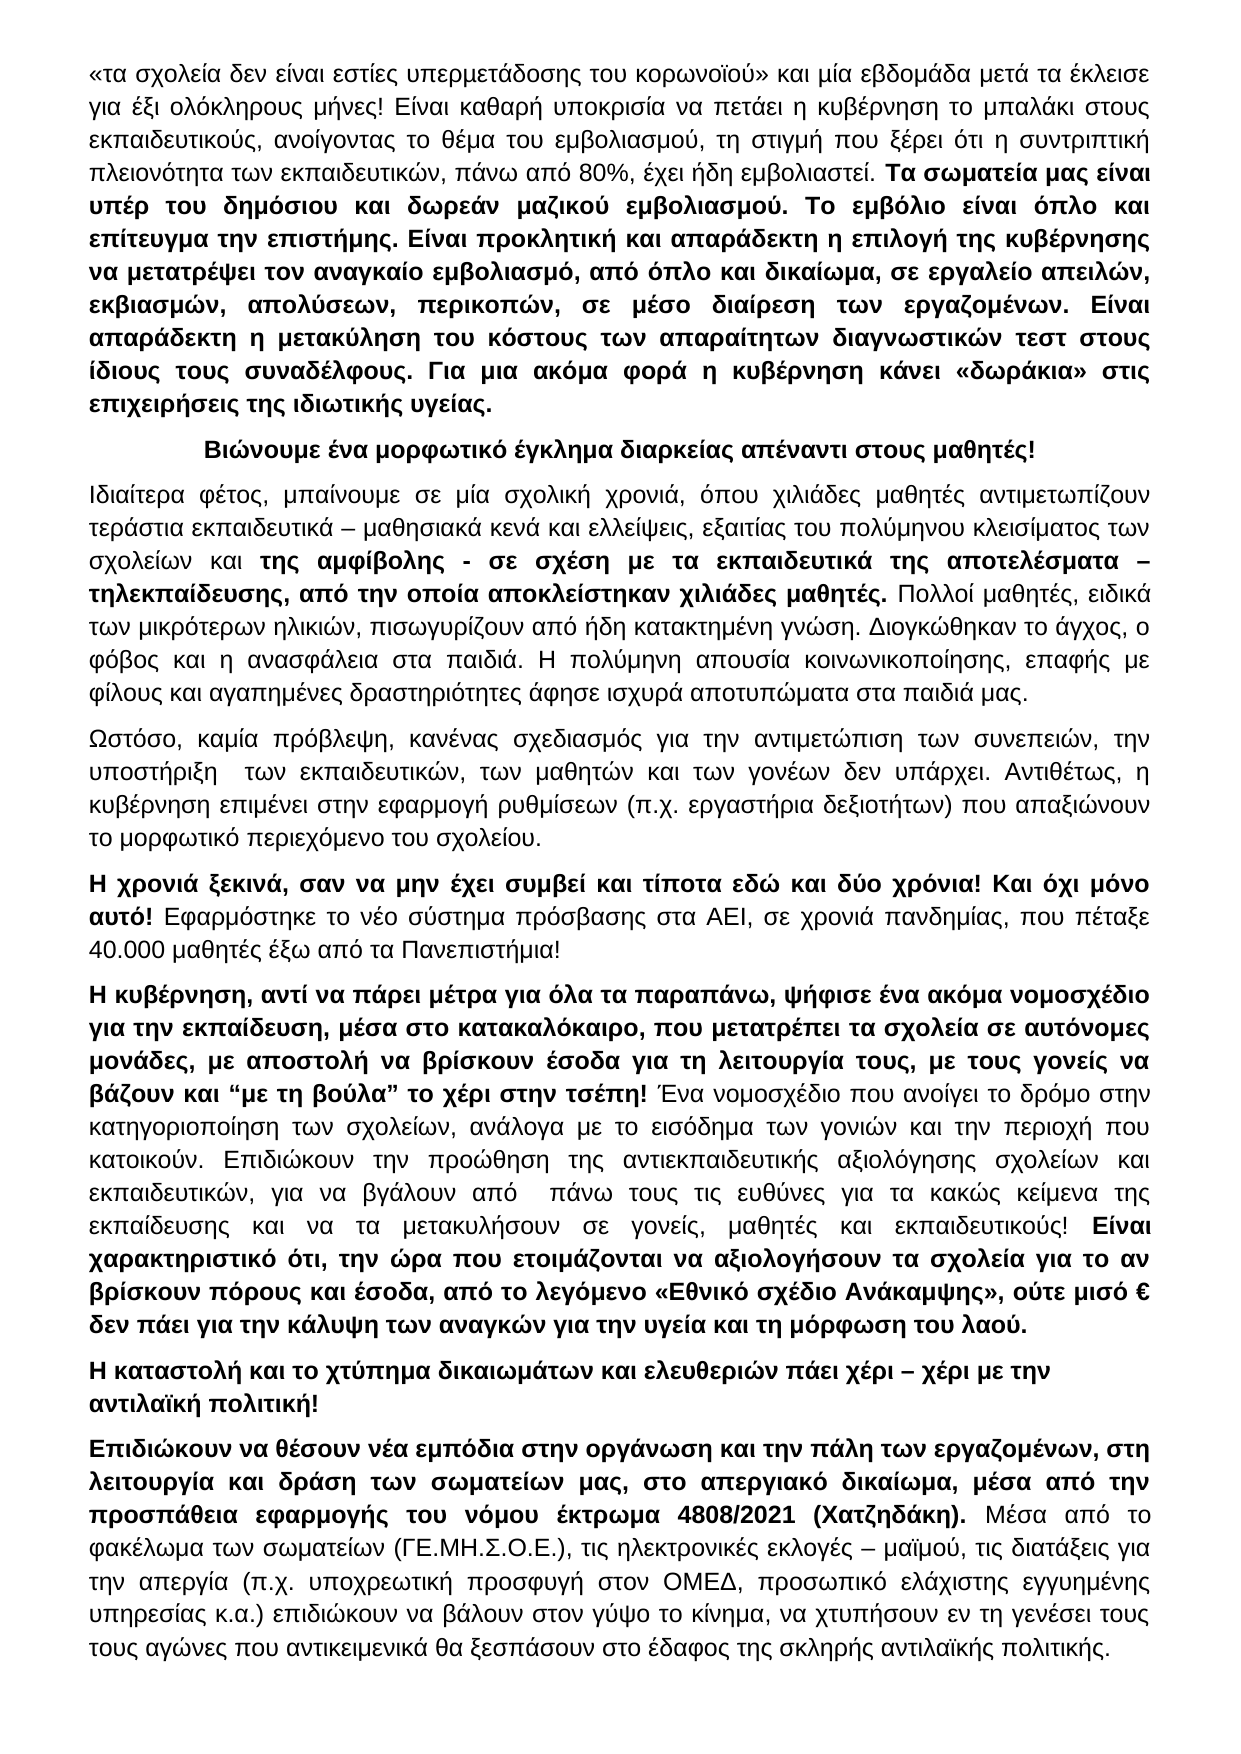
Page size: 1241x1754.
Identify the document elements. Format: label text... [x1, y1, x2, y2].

text Επιδιώκουν να θέσουν νέα εμπόδια στην οργάνωση και την πάλη των εργαζομένων, στη λειτουργία και δράση των σωματείων μας, στο απεργιακό δικαίωμα, μέσα από την προσπάθεια εφαρμογής του νόμου έκτρωμα 4808/2021 (Χατζηδάκη). Μέσα από το φακέλωμα των σωματείων (ΓΕ.ΜΗ.Σ.Ο.Ε.), τις ηλεκτρονικές εκλογές – μαϊμού, τις διατάξεις για την απεργία (π.χ. υποχρεωτική προσφυγή στον ΟΜΕΔ, προσωπικό ελάχιστης εγγυημένης υπηρεσίας κ.α.) επιδιώκουν να βάλουν στον γύψο το κίνημα, να χτυπήσουν εν τη γενέσει τους τους αγώνες που αντικειμενικά θα ξεσπάσουν στο έδαφος της σκληρής αντιλαϊκής πολιτικής. [89, 1434, 1152, 1661]
text Ιδιαίτερα φέτος, μπαίνουμε σε μία σχολική χρονιά, όπου χιλιάδες μαθητές αντιμετωπίζουν τεράστια εκπαιδευτικά – μαθησιακά κενά και ελλείψεις, εξαιτίας του πολύμηνου κλεισίματος των σχολείων και της αμφίβολης - σε σχέση με τα εκπαιδευτικά της αποτελέσματα – τηλεκπαίδευσης, από την οποία αποκλείστηκαν χιλιάδες μαθητές. Πολλοί μαθητές, ειδικά των μικρότερων ηλικιών, πισωγυρίζουν από ήδη κατακτημένη γνώση. Διογκώθηκαν το άγχος, ο φόβος και η ανασφάλεια στα παιδιά. Η πολύμηνη απουσία κοινωνικοποίησης, επαφής με φίλους και αγαπημένες δραστηριότητες άφησε ισχυρά αποτυπώματα στα παιδιά μας. [89, 480, 1152, 707]
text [89, 59, 1152, 418]
text Η κυβέρνηση, αντί να πάρει μέτρα για όλα τα παραπάνω, ψήφισε ένα ακόμα νομοσχέδιο για την εκπαίδευση, μέσα στο κατακαλόκαιρο, που μετατρέπει τα σχολεία σε αυτόνομες μονάδες, με αποστολή να βρίσκουν έσοδα για τη λειτουργία τους, με τους γονείς να βάζουν και “με τη βούλα” το χέρι στην τσέπη! Ένα νομοσχέδιο που ανοίγει το δρόμο στην κατηγοριοποίηση των σχολείων, ανάλογα με το εισόδημα των γονιών και την περιοχή που κατοικούν. Επιδιώκουν την προώθηση της αντιεκπαιδευτικής αξιολόγησης σχολείων και εκπαιδευτικών, για να βγάλουν από πάνω τους τις ευθύνες για τα κακώς κείμενα της εκπαίδευσης και να τα μετακυλήσουν σε γονείς, μαθητές και εκπαιδευτικούς! Είναι χαρακτηριστικό ότι, την ώρα που ετοιμάζονται να αξιολογήσουν τα σχολεία για το αν βρίσκουν πόρους και έσοδα, από το λεγόμενο «Εθνικό σχέδιο Ανάκαμψης», ούτε μισό € δεν πάει για την κάλυψη των αναγκών για την υγεία και τη μόρφωση του λαού. [89, 980, 1152, 1339]
text Η χρονιά ξεκινά, σαν να μην έχει συμβεί και τίποτα εδώ και δύο χρόνια! Και όχι μόνο αυτό! Εφαρμόστηκε το νέο σύστημα πρόσβασης στα ΑΕΙ, σε χρονιά πανδημίας, που πέταξε 40.000 μαθητές έξω από τα Πανεπιστήμια! [89, 868, 1152, 963]
text Ωστόσο, καμία πρόβλεψη, κανένας σχεδιασμός για την αντιμετώπιση των συνεπειών, την υποστήριξη των εκπαιδευτικών, των μαθητών και των γονέων δεν υπάρχει. Αντιθέτως, η κυβέρνηση επιμένει στην εφαρμογή ρυθμίσεων (π.χ. εργαστήρια δεξιοτήτων) που απαξιώνουν το μορφωτικό περιεχόμενο του σχολείου. [89, 724, 1152, 852]
text Η καταστολή και το χτύπημα δικαιωμάτων και ελευθεριών πάει χέρι – χέρι με την αντιλαϊκή πολιτική! [89, 1356, 1152, 1418]
text Βιώνουμε ένα μορφωτικό έγκλημα διαρκείας απέναντι στους μαθητές! [89, 435, 1152, 463]
